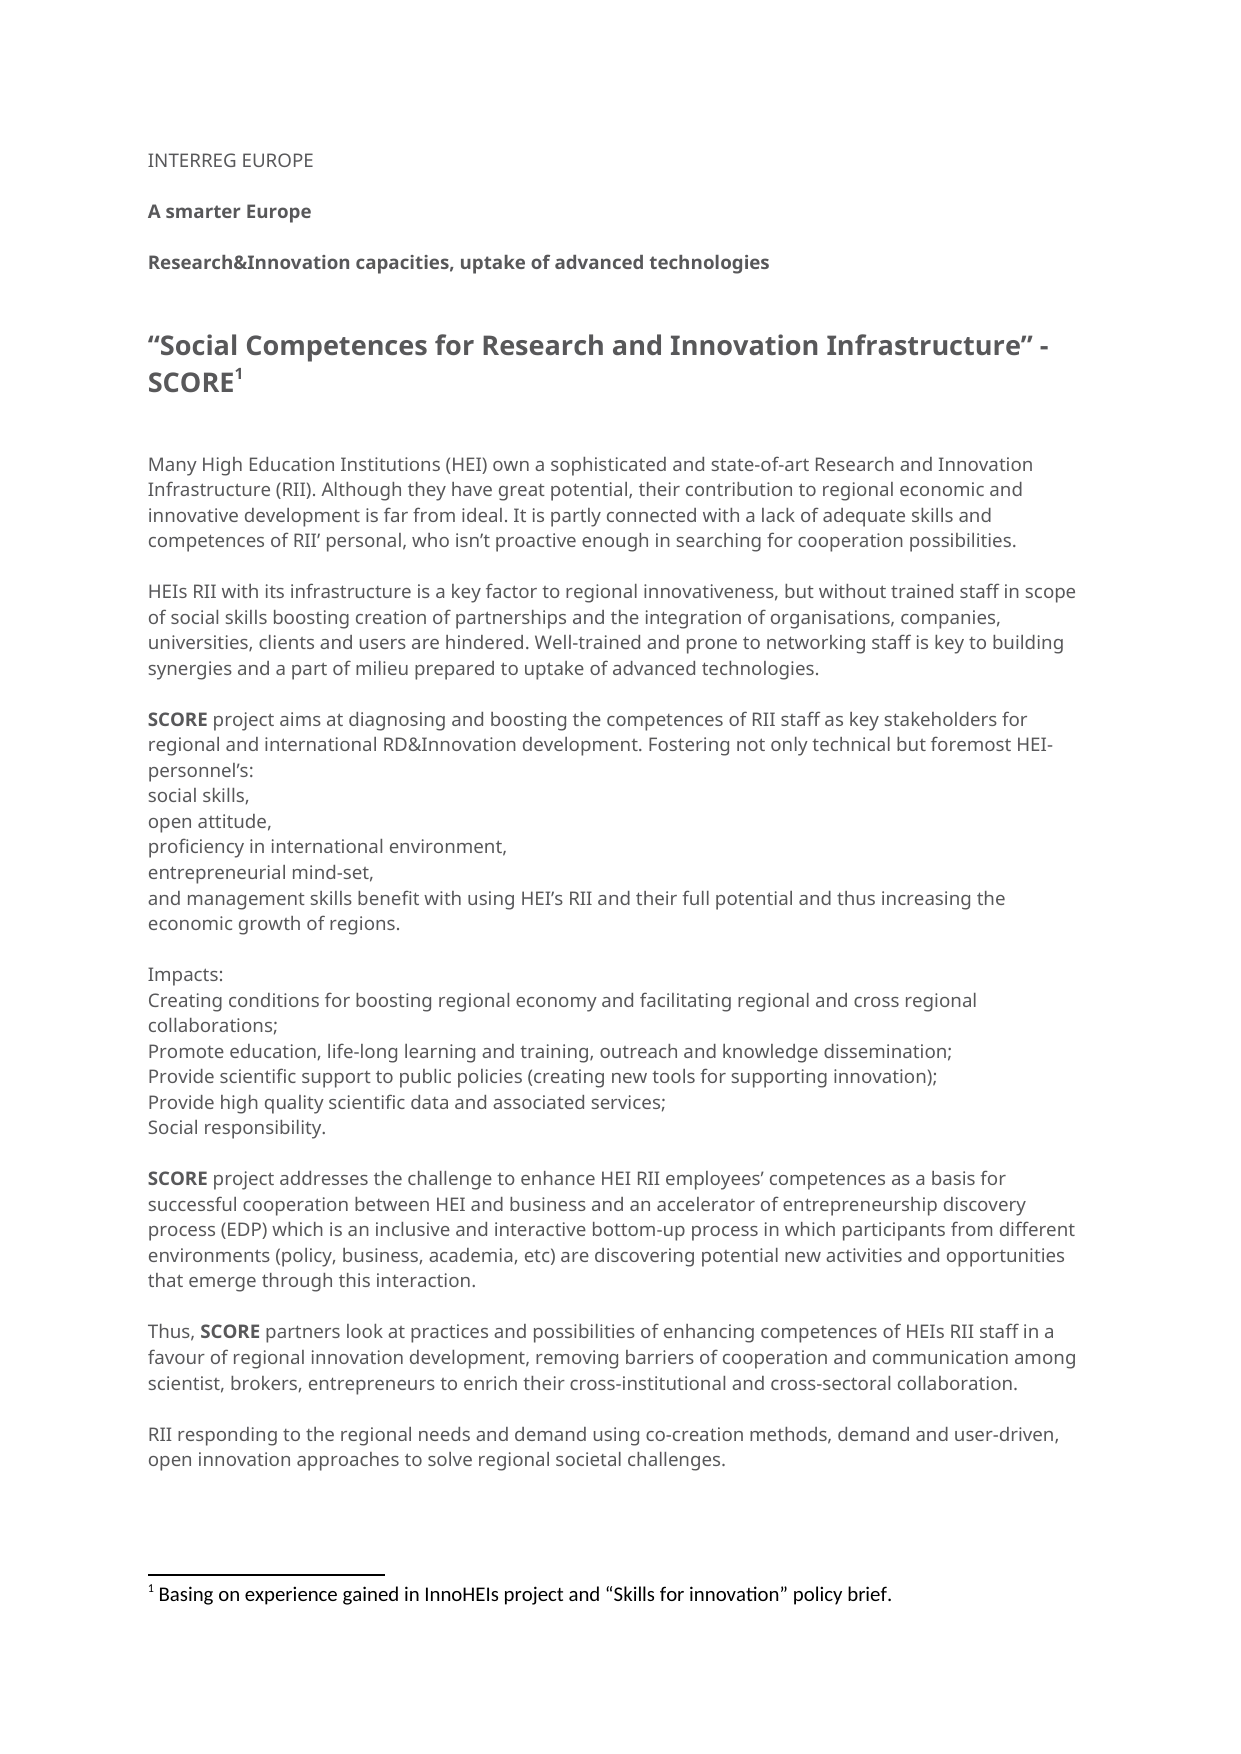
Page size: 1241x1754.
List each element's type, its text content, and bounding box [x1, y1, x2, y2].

text RII responding to the regional needs and demand using co-creation methods, demand and user-driven, open innovation approaches to solve regional societal challenges. [148, 1421, 1093, 1472]
text entrepreneurial mind-set, [148, 859, 1093, 885]
text SCORE project aims at diagnosing and boosting the competences of RII staff as key stakeholders for [148, 706, 1093, 732]
text regional and international RD&Innovation development. Fostering not only technical but foremost HEI-personnel’s: [148, 732, 1093, 783]
text INTERREG EUROPE [148, 148, 1093, 173]
text HEIs RII with its infrastructure is a key factor to regional innovativeness, but without trained staff in scope of social skills boosting creation of partnerships and the integration of organisations, companies, universities, clients and users are hindered. Well-trained and prone to networking staff is key to building synergies and a part of milieu prepared to uptake of advanced technologies. [148, 579, 1093, 681]
text A smarter Europe [148, 199, 1093, 224]
text proficiency in international environment, [148, 834, 1093, 859]
text Creating conditions for boosting regional economy and facilitating regional and cross regional collaborations; [148, 987, 1093, 1038]
text Social responsibility. [148, 1114, 1093, 1140]
text Research&Innovation capacities, uptake of advanced technologies [148, 250, 1093, 275]
text Provide scientific support to public policies (creating new tools for supporting innovation); [148, 1063, 1093, 1089]
text Provide high quality scientific data and associated services; [148, 1089, 1093, 1114]
text “Social Competences for Research and Innovation Infrastructure” -SCORE [148, 326, 1093, 400]
text social skills, [148, 783, 1093, 808]
text Promote education, life-long learning and training, outreach and knowledge dissemination; [148, 1038, 1093, 1063]
text Many High Education Institutions (HEI) own a sophisticated and state-of-art Research and Innovation Infrastructure (RII). Although they have great potential, their contribution to regional economic and innovative development is far from ideal. It is partly connected with a lack of adequate skills and competences of RII’ personal, who isn’t proactive enough in searching for cooperation possibilities. [148, 451, 1093, 553]
text Thus, SCORE partners look at practices and possibilities of enhancing competences of HEIs RII staff in a favour of regional innovation development, removing barriers of cooperation and communication among scientist, brokers, entrepreneurs to enrich their cross-institutional and cross-sectoral collaboration. [148, 1319, 1093, 1395]
text and management skills benefit with using HEI’s RII and their full potential and thus increasing the economic growth of regions. [148, 885, 1093, 936]
text open attitude, [148, 808, 1093, 834]
text SCORE project addresses the challenge to enhance HEI RII employees’ competences as a basis for successful cooperation between HEI and business and an accelerator of entrepreneurship discovery process (EDP) which is an inclusive and interactive bottom-up process in which participants from different environments (policy, business, academia, etc) are discovering potential new activities and opportunities that emerge through this interaction. [148, 1166, 1093, 1293]
text Impacts: [148, 961, 1093, 987]
